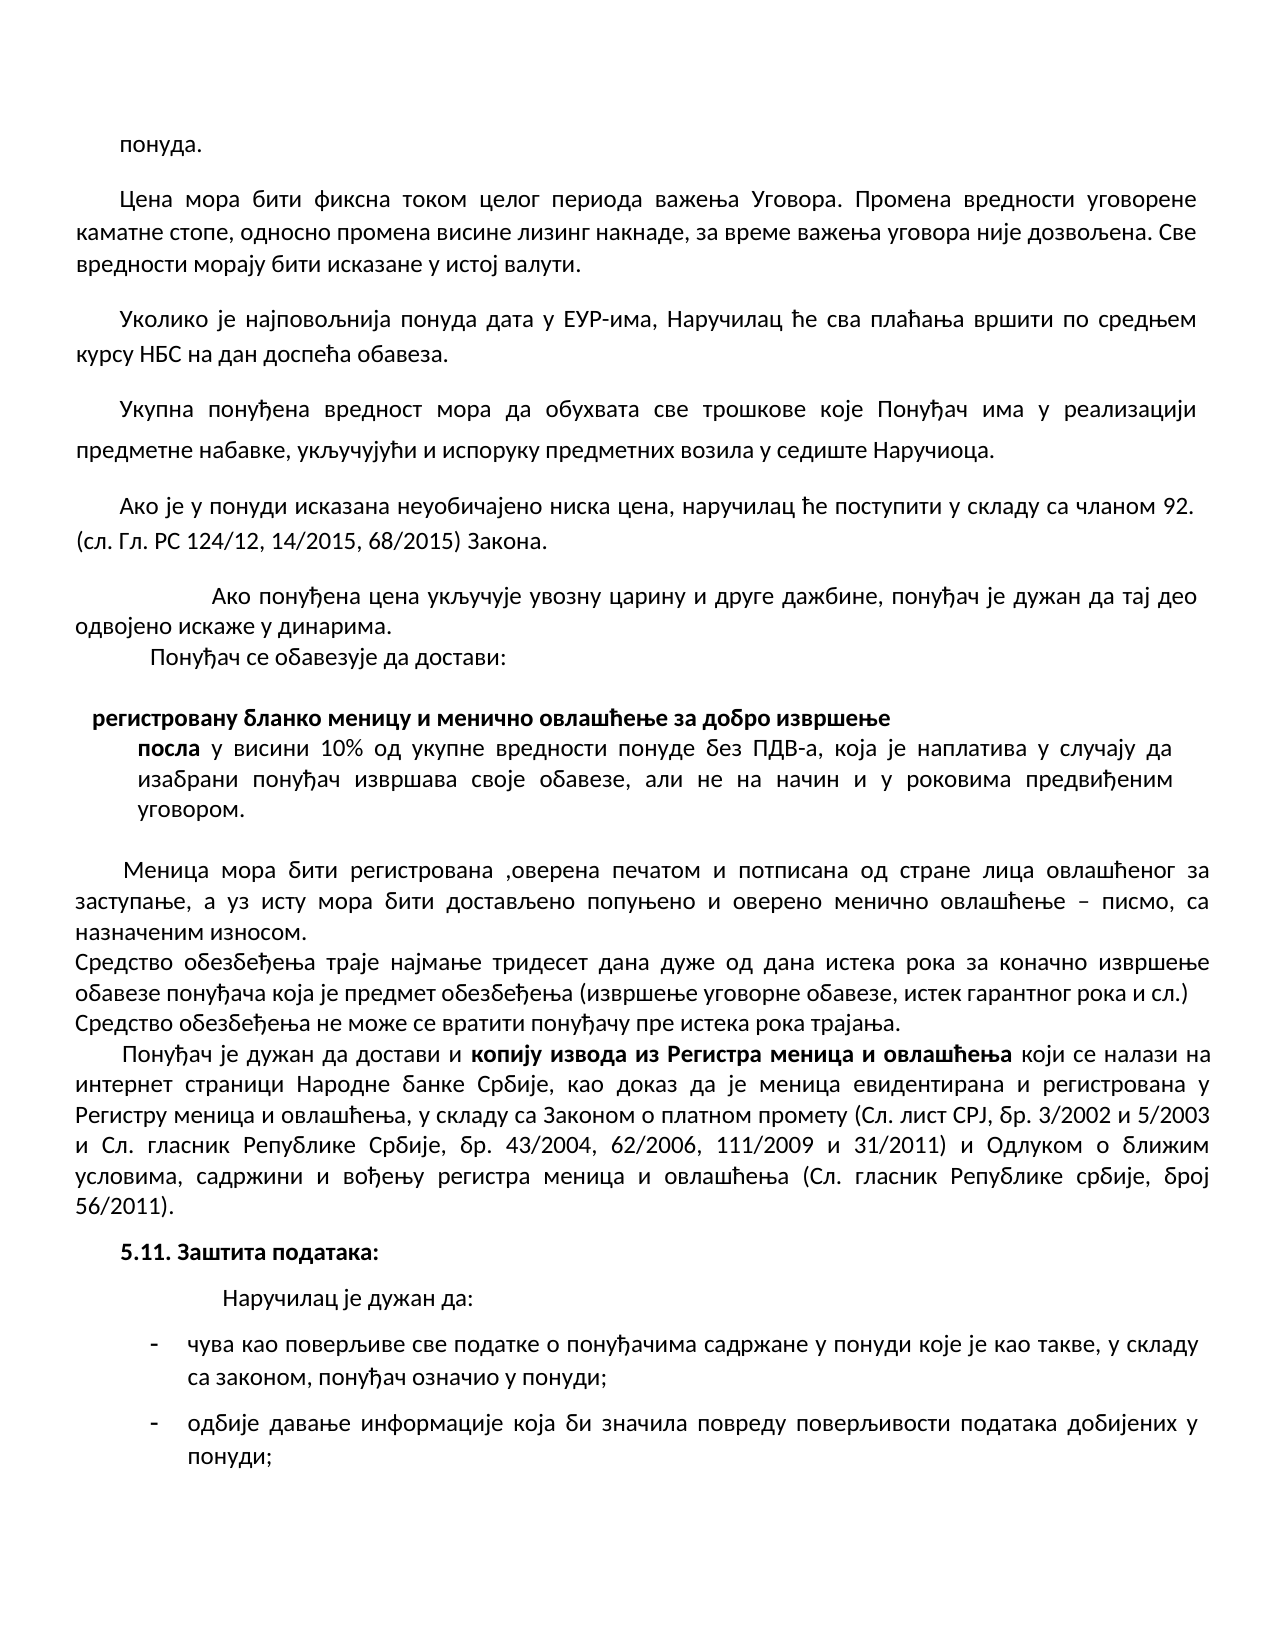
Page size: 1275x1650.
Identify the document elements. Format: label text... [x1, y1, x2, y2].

text посла у висини 10% од укупне вредности понуде без ПДВ-а, која је наплатива у случају да изабрани понуђач извршава своје обавезе, али не на начин и у роковима предвиђеним уговором. [137, 732, 1174, 824]
text Средство обезбеђења траје најмање тридесет дана дуже од дана истека рока за коначно извршење обавезе понуђача која је предмет обезбеђења (извршење уговорне обавезе, истек гарантног рока и сл.) [75, 946, 1211, 1007]
text Уколико је најповољнија понуда дата у ЕУР-има, Наручилац ће сва плаћања вршити по средњем курсу НБС на дан доспећа обавеза. [76, 303, 1198, 369]
text Понуђач се обавезује да достави: [75, 641, 1200, 671]
text Цена мора бити фиксна током целог периода важења Уговора. Промена вредности уговорене каматне стопе, односно промена висине лизинг накнаде, за време важења уговора није дозвољена. Све вредности морају бити исказане у истој валути. [76, 183, 1198, 279]
text регистровану бланко меницу и менично овлашћење за добро извршење [75, 702, 1174, 732]
text Меница мора бити регистрована ,оверена печатом и потписана од стране лица овлашћеног за заступање, а уз исту мора бити достављено попуњено и оверено менично овлашћење – писмо, са назначеним износом. [75, 854, 1211, 946]
text Наручилац је дужан да: [75, 1279, 1200, 1312]
text 5.11. Заштита података: [75, 1233, 1200, 1267]
list чува као поверљиве све податке о понуђачима садржане у понуди које је као такве, у складу са законом, понуђач означио у понуди; [150, 1325, 1200, 1392]
text понуда. [76, 128, 1198, 159]
list одбије давање информације која би значила повреду поверљивости података добијених у понуди; [150, 1404, 1200, 1471]
text Средство обезбеђења не може се вратити понуђачу пре истека рока трајања. [75, 1007, 1211, 1038]
text Укупна понуђена вредност мора да обухвата све трошкове које Понуђач има у реализацији предметне набавке, укључујући и испоруку предметних возила у седиште Наручиоца. [76, 393, 1198, 464]
text Ако је у понуди исказана неуобичајено ниска цена, наручилац ће поступити у складу са чланом 92. (сл. Гл. РС 124/12, 14/2015, 68/2015) Закона. [76, 490, 1196, 556]
text Понуђач је дужан да достави и копију извода из Регистра меница и овлашћења који се налази на интернет страници Народне банке Србије, као доказ да је меница евидентирана и регистрована у Регистру меница и овлашћења, у складу са Законом о платном промету (Сл. лист СРЈ, бр. 3/2002 и 5/2003 и Сл. гласник Републике Србије, бр. 43/2004, 62/2006, 111/2009 и 31/2011) и Одлуком о ближим условима, садржини и вођењу регистра меница и овлашћења (Сл. гласник Републике србије, број 56/2011). [75, 1038, 1211, 1221]
text Ако понуђена цена укључује увозну царину и друге дажбине, понуђач је дужан да тај део одвојено искаже у динарима. [75, 580, 1200, 641]
